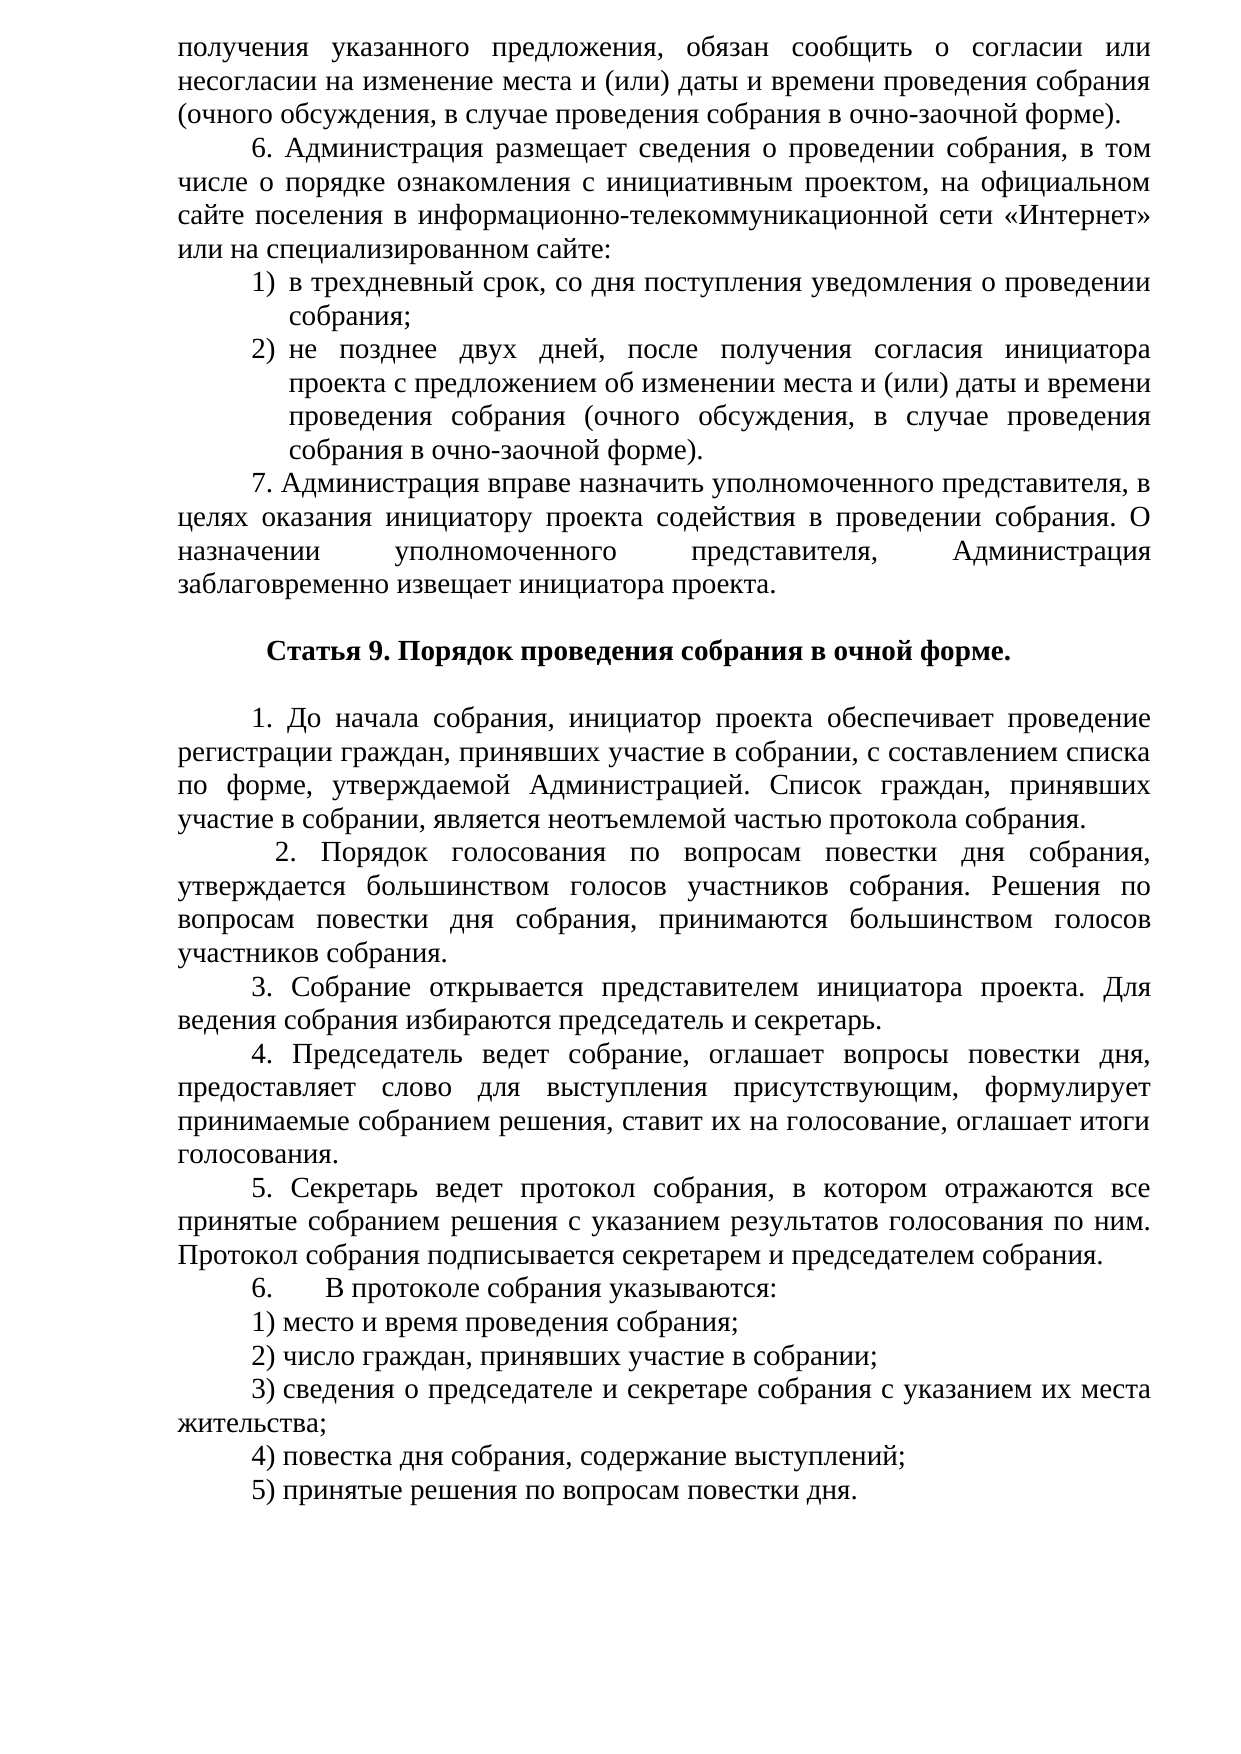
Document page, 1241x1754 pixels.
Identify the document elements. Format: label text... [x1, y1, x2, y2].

list в трехдневный срок, со дня поступления уведомления о проведении собрания; [251, 264, 1152, 331]
text 2. Порядок голосования по вопросам повестки дня собрания, утверждается большинством голосов участников собрания. Решения по вопросам повестки дня собрания, принимаются большинством голосов участников собрания. [177, 834, 1152, 969]
list не позднее двух дней, после получения согласия инициатора проекта с предложением об изменении места и (или) даты и времени проведения собрания (очного обсуждения, в случае проведения собрания в очно-заочной форме). [251, 331, 1152, 466]
text 7. Администрация вправе назначить уполномоченного представителя, в целях оказания инициатору проекта содействия в проведении собрания. О назначении уполномоченного представителя, Администрация заблаговременно извещает инициатора проекта. [177, 466, 1152, 600]
list место и время проведения собрания; [177, 1304, 1152, 1338]
list сведения о председателе и секретаре собрания с указанием их места жительства; [177, 1371, 1152, 1438]
list принятые решения по вопросам повестки дня. [177, 1472, 1152, 1505]
list 5. Секретарь ведет протокол собрания, в котором отражаются все принятые собранием решения с указанием результатов голосования по ним. Протокол собрания подписывается секретарем и председателем собрания. [177, 1170, 1152, 1271]
list 4. Председатель ведет собрание, оглашает вопросы повестки дня, предоставляет слово для выступления присутствующим, формулирует принимаемые собранием решения, ставит их на голосование, оглашает итоги голосования. [177, 1036, 1152, 1170]
text Статья 9. Порядок проведения собрания в очной форме. [266, 633, 1152, 667]
text 1. До начала собрания, инициатор проекта обеспечивает проведение регистрации граждан, принявших участие в собрании, с составлением списка по форме, утверждаемой Администрацией. Список граждан, принявших участие в собрании, является неотъемлемой частью протокола собрания. [177, 700, 1152, 834]
list повестка дня собрания, содержание выступлений; [177, 1438, 1152, 1472]
text 6. Администрация размещает сведения о проведении собрания, в том числе о порядке ознакомления с инициативным проектом, на официальном сайте поселения в информационно-телекоммуникационной сети «Интернет» или на специализированном сайте: [177, 130, 1152, 264]
list В протоколе собрания указываются: [251, 1271, 1152, 1304]
list число граждан, принявших участие в собрании; [177, 1338, 1152, 1371]
text 3. Собрание открывается представителем инициатора проекта. Для ведения собрания избираются председатель и секретарь. [177, 969, 1152, 1036]
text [177, 29, 1152, 130]
